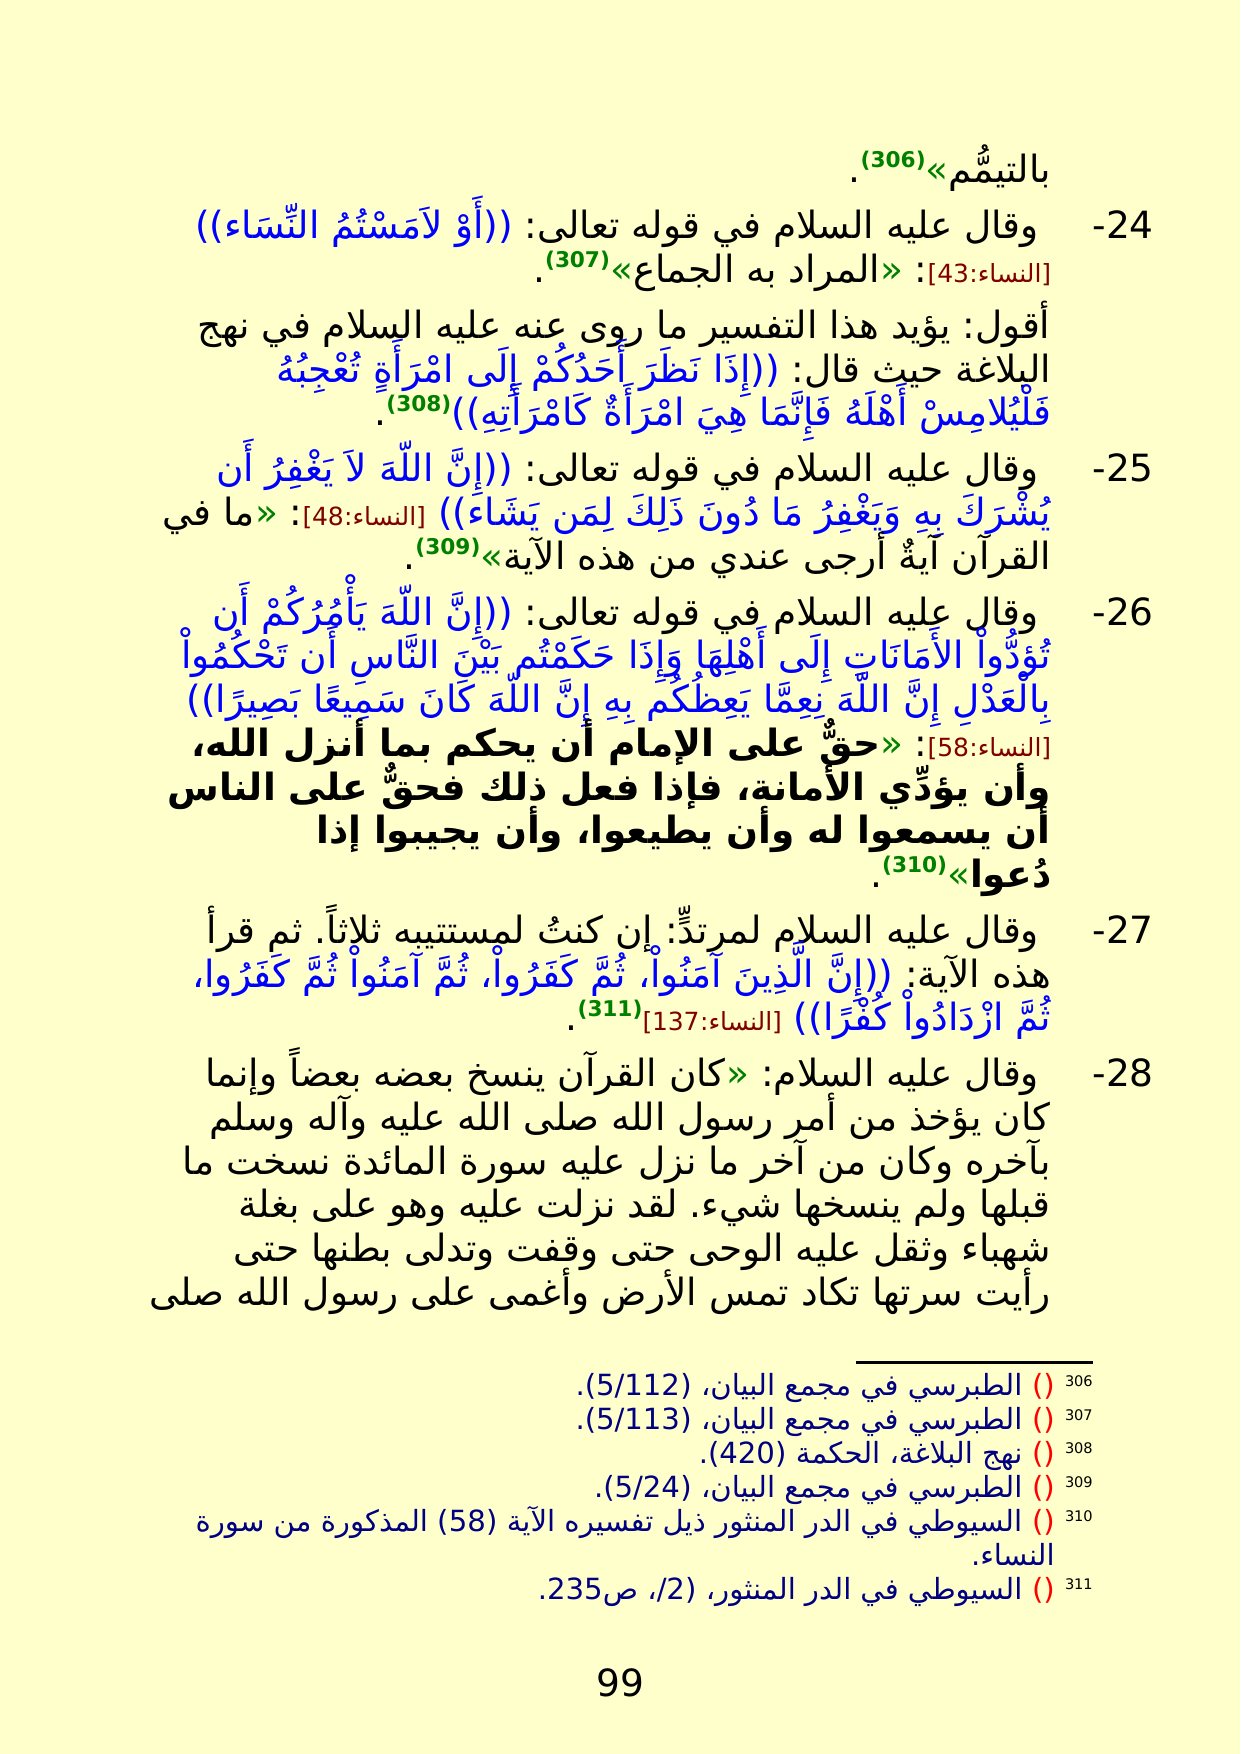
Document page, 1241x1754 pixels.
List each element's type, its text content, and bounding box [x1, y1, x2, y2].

list وقال عليه السلام في قوله تعالى: ((إِنَّ اللّهَ يَأْمُرُكُمْ أَن تُؤدُّواْ الأَمَانَاتِ إِلَى أَهْلِهَا وَإِذَا حَكَمْتُم بَيْنَ النَّاسِ أَن تَحْكُمُواْ بِالْعَدْلِ إِنَّ اللّهَ نِعِمَّا يَعِظُكُم بِهِ إِنَّ اللّهَ كَانَ سَمِيعًا بَصِيرًا)) [النساء:58]: «حقٌّ على الإمام أن يحكم بما أنزل الله، وأن يؤدِّي الأمانة، فإذا فعل ذلك فحقٌّ على الناس أن يسمعوا له وأن يطيعوا، وأن يجيبوا إذا دُعوا»(). [148, 591, 1092, 896]
text أقول: يؤيد هذا التفسير ما روى عنه عليه السلام في نهج البلاغة حيث قال: ((إِذَا نَظَرَ أَحَدُكُمْ إِلَى امْرَأَةٍ تُعْجِبُهُ فَلْيُلامِسْ أَهْلَهُ فَإِنَّمَا هِيَ امْرَأَةٌ كَامْرَأَتِهِ))(). [148, 304, 1051, 434]
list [148, 148, 1092, 191]
list وقال عليه السلام في قوله تعالى: ((أَوْ لاَمَسْتُمُ النِّسَاء)) [النساء:43]: «المراد به الجماع»(). [148, 204, 1092, 291]
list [148, 1052, 1092, 1314]
list وقال عليه السلام لمرتدٍّ: إن كنتُ لمستتيبه ثلاثاً. ثم قرأ هذه الآية: ((إِنَّ الَّذِينَ آمَنُواْ، ثُمَّ كَفَرُواْ، ثُمَّ آمَنُواْ ثُمَّ كَفَرُوا، ثُمَّ ازْدَادُواْ كُفْرًا)) [النساء:137](). [148, 908, 1092, 1039]
list وقال عليه السلام في قوله تعالى: ((إِنَّ اللّهَ لاَ يَغْفِرُ أَن يُشْرَكَ بِهِ وَيَغْفِرُ مَا دُونَ ذَلِكَ لِمَن يَشَاء)) [النساء:48]: «ما في القرآن آيةٌ أرجى عندي من هذه الآية»(). [148, 447, 1092, 578]
